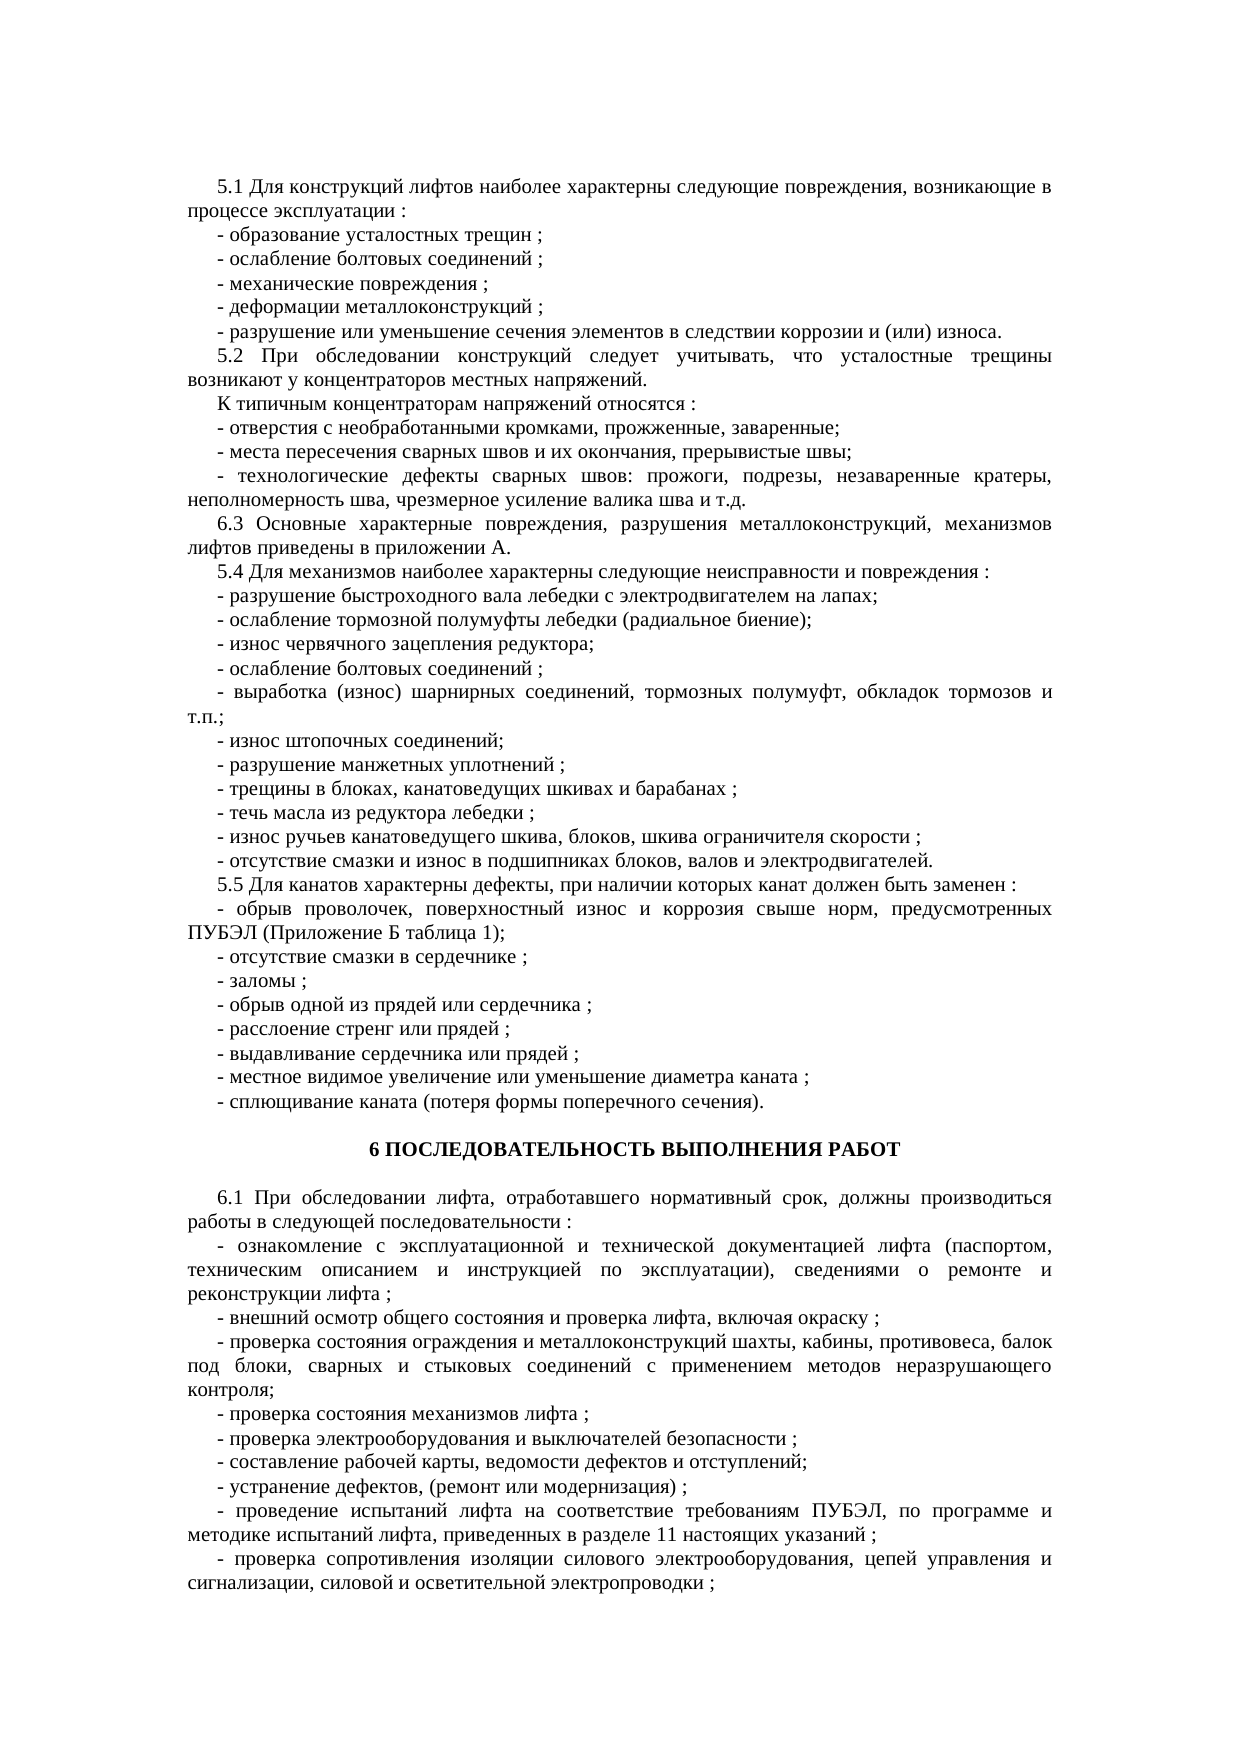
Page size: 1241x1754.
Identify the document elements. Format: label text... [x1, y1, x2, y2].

text - ослабление болтовых соединений ; [187, 655, 1053, 679]
text 5.2 При обследовании конструкций следует учитывать, что усталостные трещины возникают у концентраторов местных напряжений. [187, 342, 1053, 391]
text - отверстия с необработанными кромками, прожженные, заваренные; [187, 415, 1053, 439]
text - проверка состояния механизмов лифта ; [187, 1401, 1053, 1425]
text - ослабление болтовых соединений ; [187, 246, 1053, 270]
text - деформации металлоконструкций ; [187, 294, 1053, 318]
text - разрушение или уменьшение сечения элементов в следствии коррозии и (или) износа. [187, 318, 1053, 342]
text - отсутствие смазки в сердечнике ; [187, 944, 1053, 968]
text - ослабление тормозной полумуфты лебедки (радиальное биение); [187, 607, 1053, 631]
text - внешний осмотр общего состояния и проверка лифта, включая окраску ; [187, 1305, 1053, 1329]
text - разрушение манжетных уплотнений ; [187, 752, 1053, 776]
text - составление рабочей карты, ведомости дефектов и отступлений; [187, 1449, 1053, 1473]
text 6.1 При обследовании лифта, отработавшего нормативный срок, должны производиться работы в следующей последовательности : [187, 1185, 1053, 1233]
text - износ штопочных соединений; [187, 727, 1053, 752]
text - местное видимое увеличение или уменьшение диаметра каната ; [187, 1064, 1053, 1088]
text - проверка состояния ограждения и металлоконструкций шахты, кабины, противовеса, балок под блоки, сварных и стыковых соединений с применением методов неразрушающего контроля; [187, 1329, 1053, 1401]
text - износ ручьев канатоведущего шкива, блоков, шкива ограничителя скорости ; [187, 824, 1053, 848]
text - проверка сопротивления изоляции силового электрооборудования, цепей управления и сигнализации, силовой и осветительной электропроводки ; [187, 1546, 1053, 1594]
text 6.3 Основные характерные повреждения, разрушения металлоконструкций, механизмов лифтов приведены в приложении А. [187, 511, 1053, 559]
text - отсутствие смазки и износ в подшипниках блоков, валов и электродвигателей. [187, 848, 1053, 872]
text - проверка электрооборудования и выключателей безопасности ; [187, 1425, 1053, 1449]
text - заломы ; [187, 968, 1053, 992]
text - сплющивание каната (потеря формы поперечного сечения). [187, 1088, 1053, 1112]
text - расслоение стренг или прядей ; [187, 1016, 1053, 1040]
text - образование усталостных трещин ; [187, 222, 1053, 246]
text - выработка (износ) шарнирных соединений, тормозных полумуфт, обкладок тормозов и т.п.; [187, 679, 1053, 727]
text - износ червячного зацепления редуктора; [187, 631, 1053, 655]
text - трещины в блоках, канатоведущих шкивах и барабанах ; [187, 776, 1053, 800]
text - проведение испытаний лифта на соответствие требованиям ПУБЭЛ, по программе и методике испытаний лифта, приведенных в разделе 11 настоящих указаний ; [187, 1497, 1053, 1546]
text - ознакомление с эксплуатационной и технической документацией лифта (паспортом, техническим описанием и инструкцией по эксплуатации), сведениями о ремонте и реконструкции лифта ; [187, 1233, 1053, 1305]
text 5.1 Для конструкций лифтов наиболее характерны следующие повреждения, возникающие в процессе эксплуатации : [187, 174, 1053, 222]
text - течь масла из редуктора лебедки ; [187, 800, 1053, 824]
text - обрыв проволочек, поверхностный износ и коррозия свыше норм, предусмотренных ПУБЭЛ (Приложение Б таблица 1); [187, 896, 1053, 944]
text 5.4 Для механизмов наиболее характерны следующие неисправности и повреждения : [187, 559, 1053, 583]
text - технологические дефекты сварных швов: прожоги, подрезы, незаваренные кратеры, неполномерность шва, чрезмерное усиление валика шва и т.д. [187, 463, 1053, 511]
text - обрыв одной из прядей или сердечника ; [187, 992, 1053, 1016]
text 6 ПОСЛЕДОВАТЕЛЬНОСТЬ ВЫПОЛНЕНИЯ РАБОТ [187, 1137, 1053, 1161]
text - устранение дефектов, (ремонт или модернизация) ; [187, 1473, 1053, 1497]
text - механические повреждения ; [187, 270, 1053, 294]
text К типичным концентраторам напряжений относятся : [187, 391, 1053, 415]
text - выдавливание сердечника или прядей ; [187, 1040, 1053, 1064]
text - разрушение быстроходного вала лебедки с электродвигателем на лапах; [187, 583, 1053, 607]
text 5.5 Для канатов характерны дефекты, при наличии которых канат должен быть заменен : [187, 872, 1053, 896]
text - места пересечения сварных швов и их окончания, прерывистые швы; [187, 439, 1053, 463]
